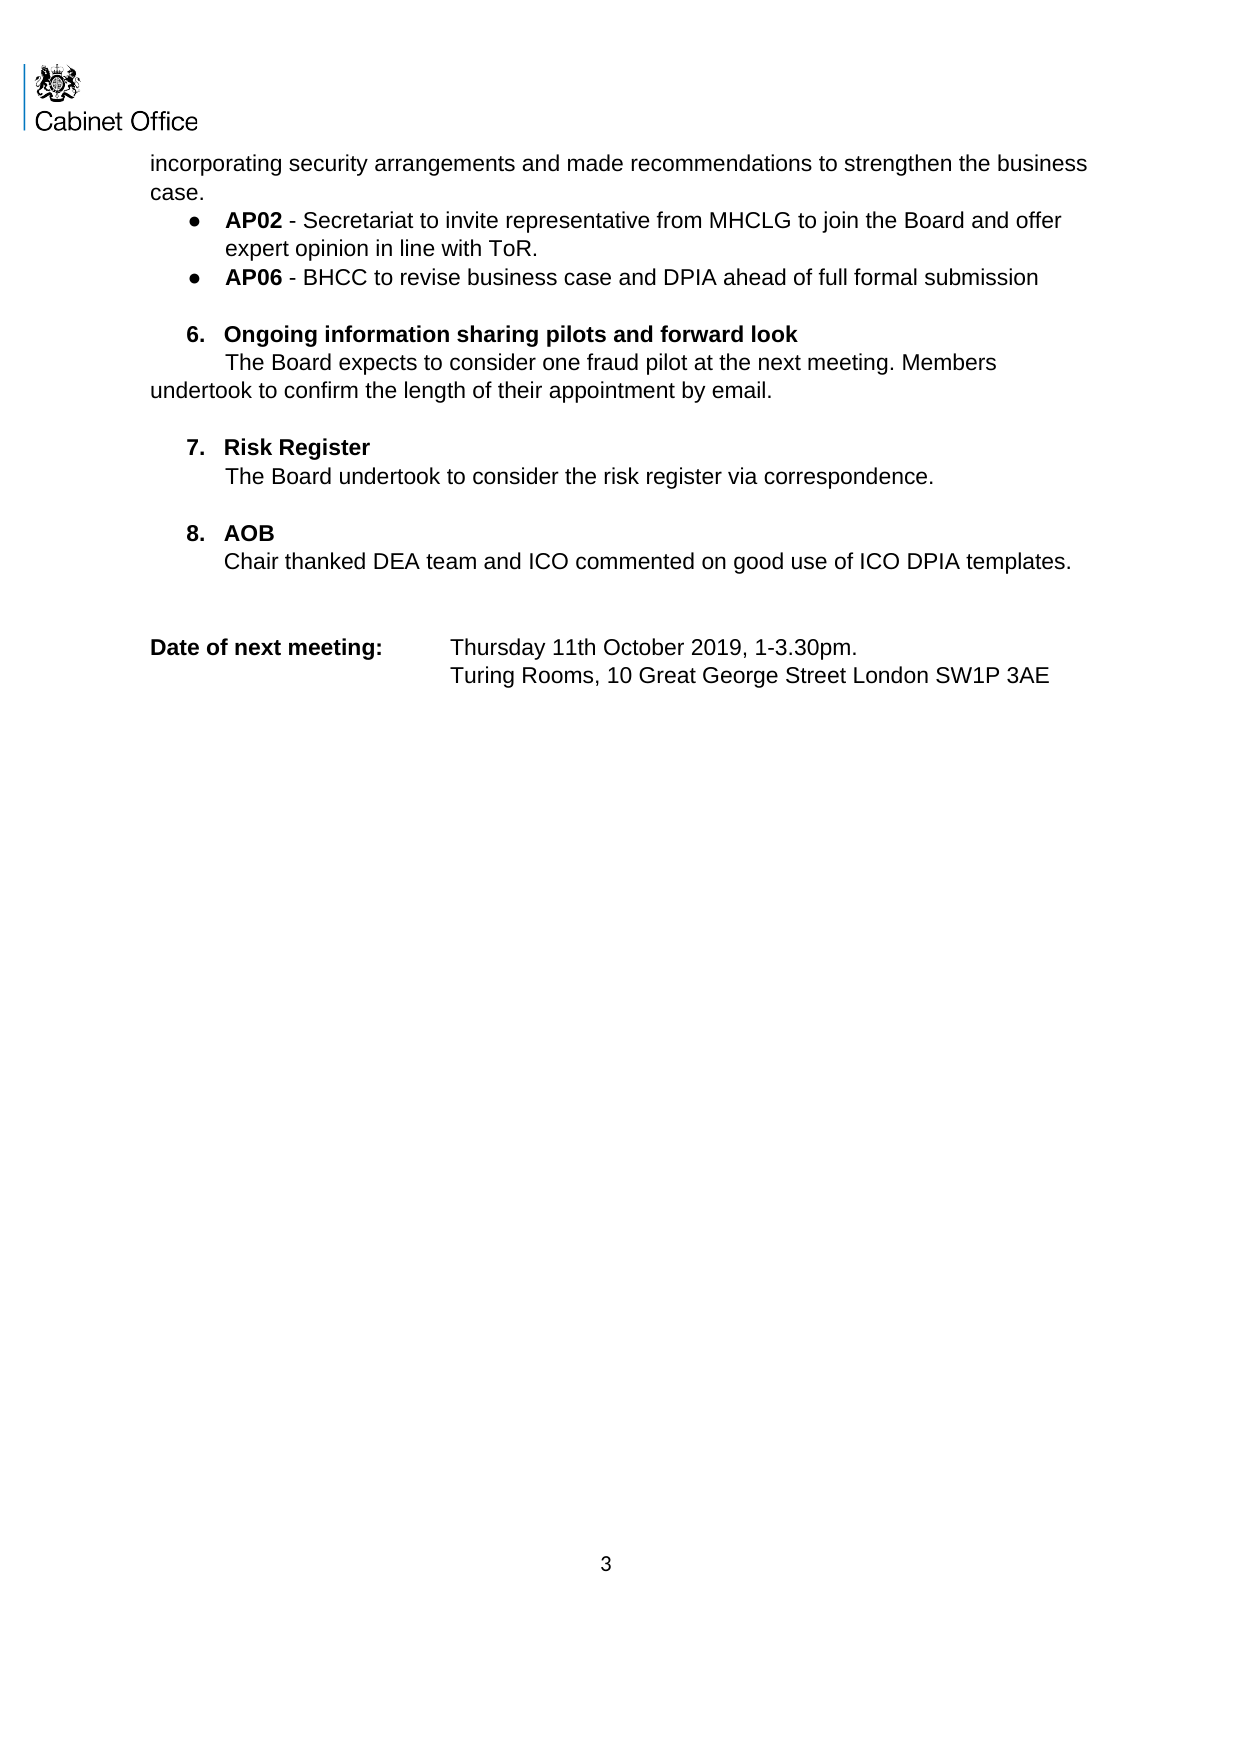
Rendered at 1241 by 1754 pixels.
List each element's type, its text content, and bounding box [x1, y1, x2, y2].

list AOB [186, 520, 1090, 546]
list Ongoing information sharing pilots and forward look [186, 321, 1090, 347]
text The Board expects to consider one fraud pilot at the next meeting. Members undertook to confirm the length of their appointment by email. [150, 349, 1090, 404]
list AP02 - Secretariat to invite representative from MHCLG to join the Board and offer expert opinion in line with ToR. [187, 207, 1090, 262]
picture [23, 64, 198, 131]
list Risk Register [186, 434, 1090, 461]
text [150, 150, 1090, 205]
text The Board undertook to consider the risk register via correspondence. [225, 463, 1090, 489]
list AP06 - BHCC to revise business case and DPIA ahead of full formal submission [187, 264, 1090, 290]
text Date of next meeting: Thursday 11th October 2019, 1-3.30pm. [150, 633, 1090, 660]
text Turing Rooms, 10 Great George Street London SW1P 3AE [375, 662, 1090, 688]
text Chair thanked DEA team and ICO commented on good use of ICO DPIA templates. [224, 548, 1090, 574]
